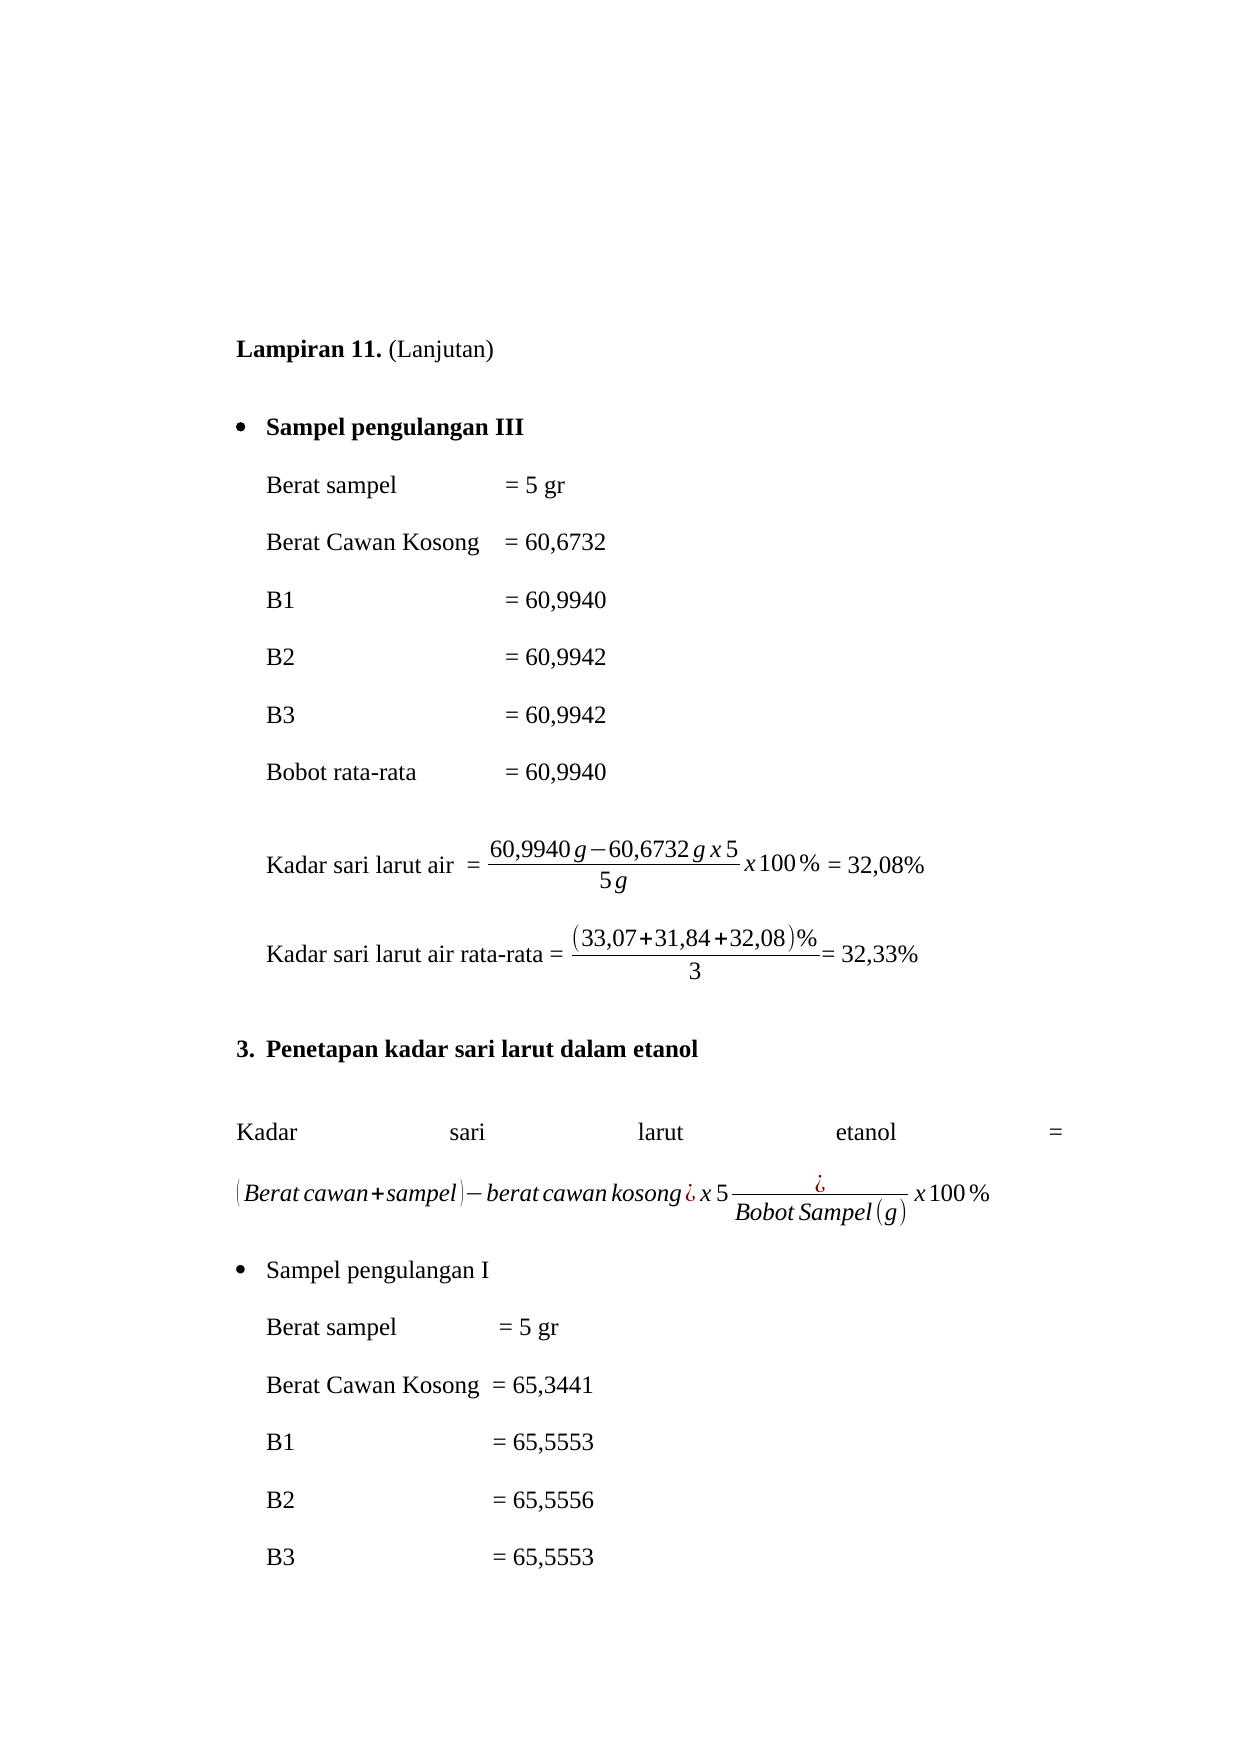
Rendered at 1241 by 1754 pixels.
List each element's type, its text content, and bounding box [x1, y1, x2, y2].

list B3 = 65,5553 [266, 1542, 1063, 1571]
list Berat Cawan Kosong = 65,3441 [266, 1370, 1063, 1399]
text Kadar sari larut air rata-rata = = 32,33% [236, 923, 1063, 984]
list Sampel pengulangan III [236, 412, 1063, 441]
list B3 = 60,9942 [266, 700, 1063, 728]
text Kadar sari larut etanol = [236, 1117, 1063, 1227]
list B1 = 60,9940 [266, 585, 1063, 613]
list B1 = 65,5553 [266, 1427, 1063, 1456]
list Penetapan kadar sari larut dalam etanol [236, 1034, 1063, 1063]
text Kadar sari larut air = = 32,08% [236, 836, 1063, 894]
list Berat sampel = 5 gr [266, 470, 1063, 498]
list Sampel pengulangan I [236, 1255, 1063, 1284]
list Bobot rata-rata = 60,9940 [266, 757, 1063, 786]
list Berat Cawan Kosong = 60,6732 [266, 527, 1063, 556]
list Berat sampel = 5 gr [266, 1312, 1063, 1341]
list B2 = 60,9942 [266, 642, 1063, 671]
list B2 = 65,5556 [266, 1485, 1063, 1514]
text Lampiran 11. (Lanjutan) [236, 334, 1063, 363]
